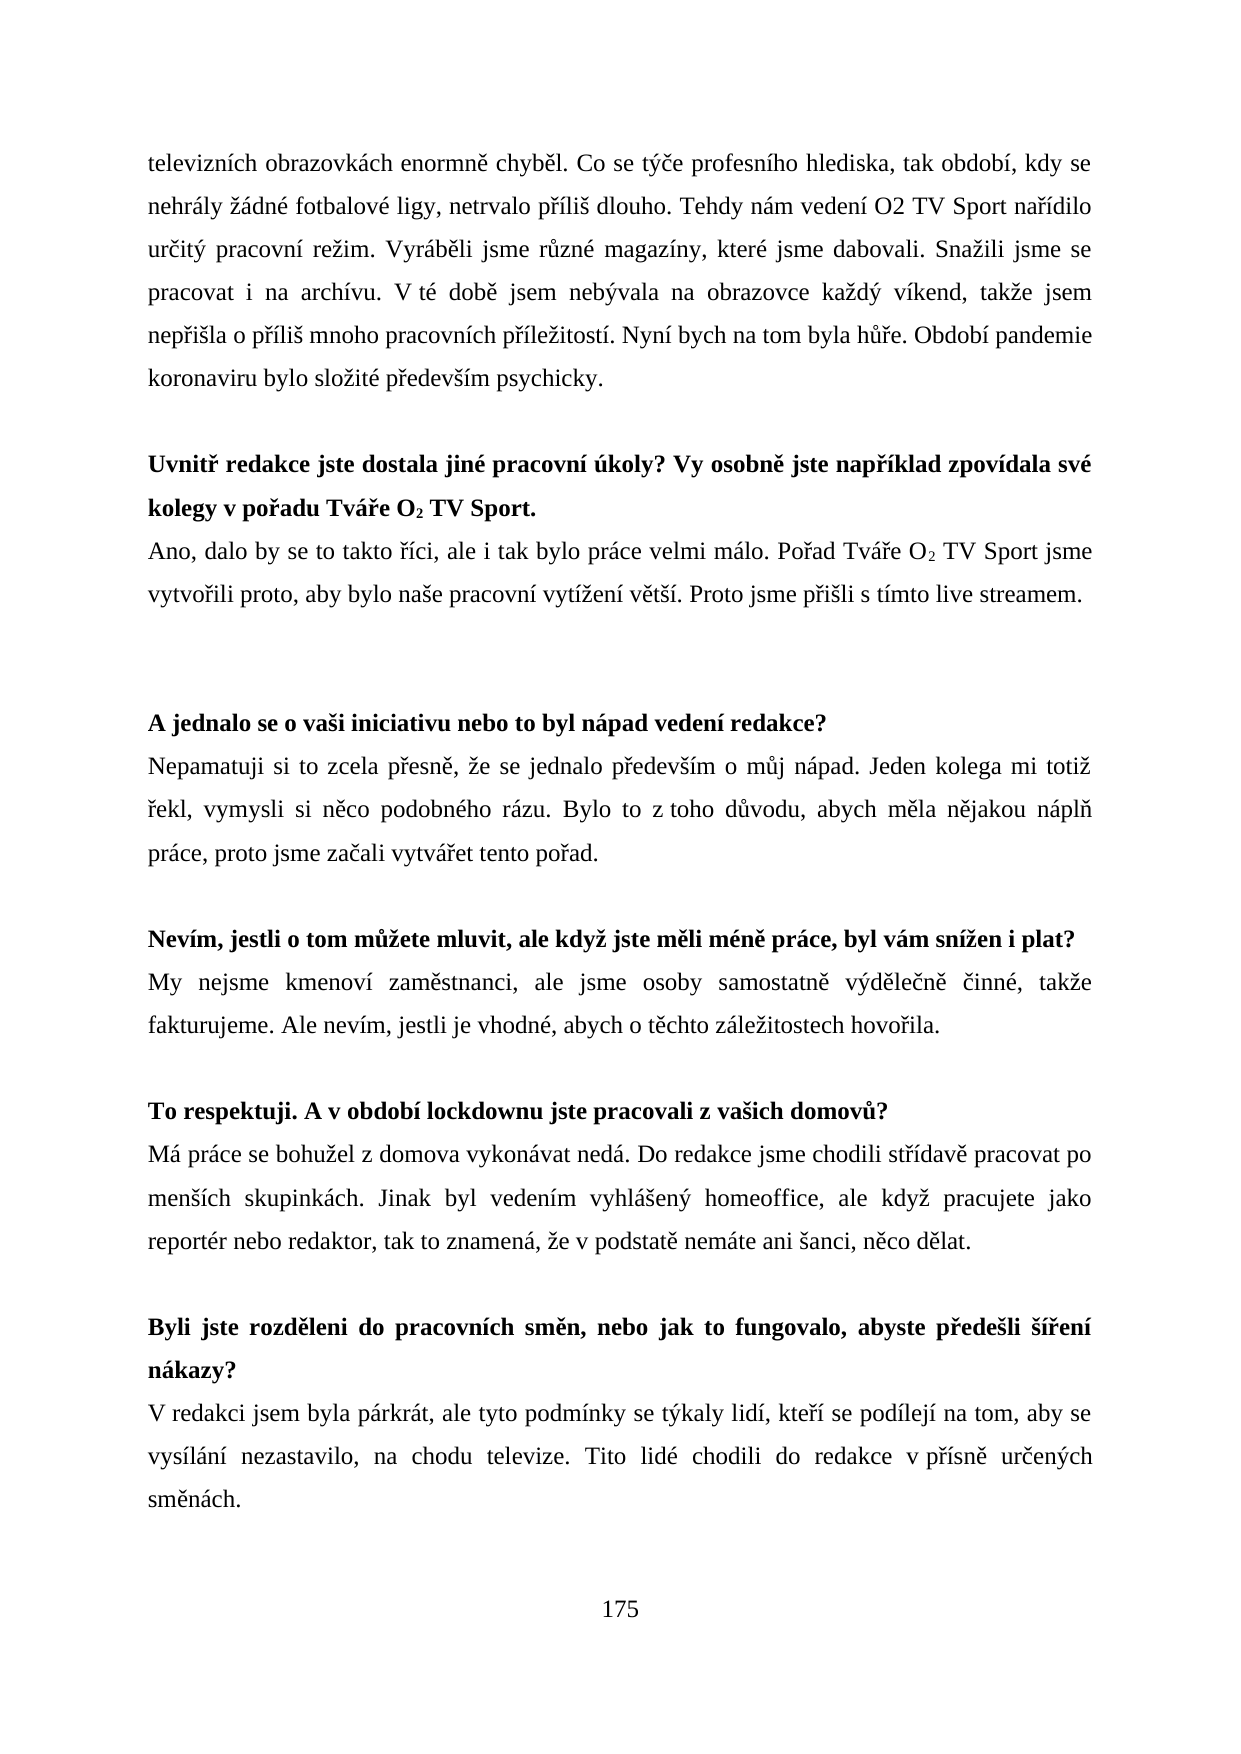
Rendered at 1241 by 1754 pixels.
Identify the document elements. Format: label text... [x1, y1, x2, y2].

text A jednalo se o vaši iniciativu nebo to byl nápad vedení redakce? [148, 708, 1093, 737]
text Uvnitř redakce jste dostala jiné pracovní úkoly? Vy osobně jste například zpovídala své kolegy v pořadu Tváře O2 TV Sport. [148, 449, 1093, 521]
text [148, 148, 1093, 392]
text My nejsme kmenoví zaměstnanci, ale jsme osoby samostatně výdělečně činné, takže fakturujeme. Ale nevím, jestli je vhodné, abych o těchto záležitostech hovořila. [148, 967, 1093, 1039]
text To respektuji. A v období lockdownu jste pracovali z vašich domovů? [148, 1096, 1093, 1125]
text Ano, dalo by se to takto říci, ale i tak bylo práce velmi málo. Pořad Tváře O2 TV Sport jsme vytvořili proto, aby bylo naše pracovní vytížení větší. Proto jsme přišli s tímto live streamem. [148, 536, 1093, 608]
text Byli jste rozděleni do pracovních směn, nebo jak to fungovalo, abyste předešli šíření nákazy? [148, 1312, 1093, 1384]
text Nepamatuji si to zcela přesně, že se jednalo především o můj nápad. Jeden kolega mi totiž řekl, vymysli si něco podobného rázu. Bylo to z toho důvodu, abych měla nějakou náplň práce, proto jsme začali vytvářet tento pořad. [148, 751, 1093, 866]
text V redakci jsem byla párkrát, ale tyto podmínky se týkaly lidí, kteří se podílejí na tom, aby se vysílání nezastavilo, na chodu televize. Tito lidé chodili do redakce v přísně určených směnách. [148, 1398, 1093, 1513]
text Nevím, jestli o tom můžete mluvit, ale když jste měli méně práce, byl vám snížen i plat? [148, 924, 1093, 953]
text Má práce se bohužel z domova vykonávat nedá. Do redakce jsme chodili střídavě pracovat po menších skupinkách. Jinak byl vedením vyhlášený homeoffice, ale když pracujete jako reportér nebo redaktor, tak to znamená, že v podstatě nemáte ani šanci, něco dělat. [148, 1139, 1093, 1254]
